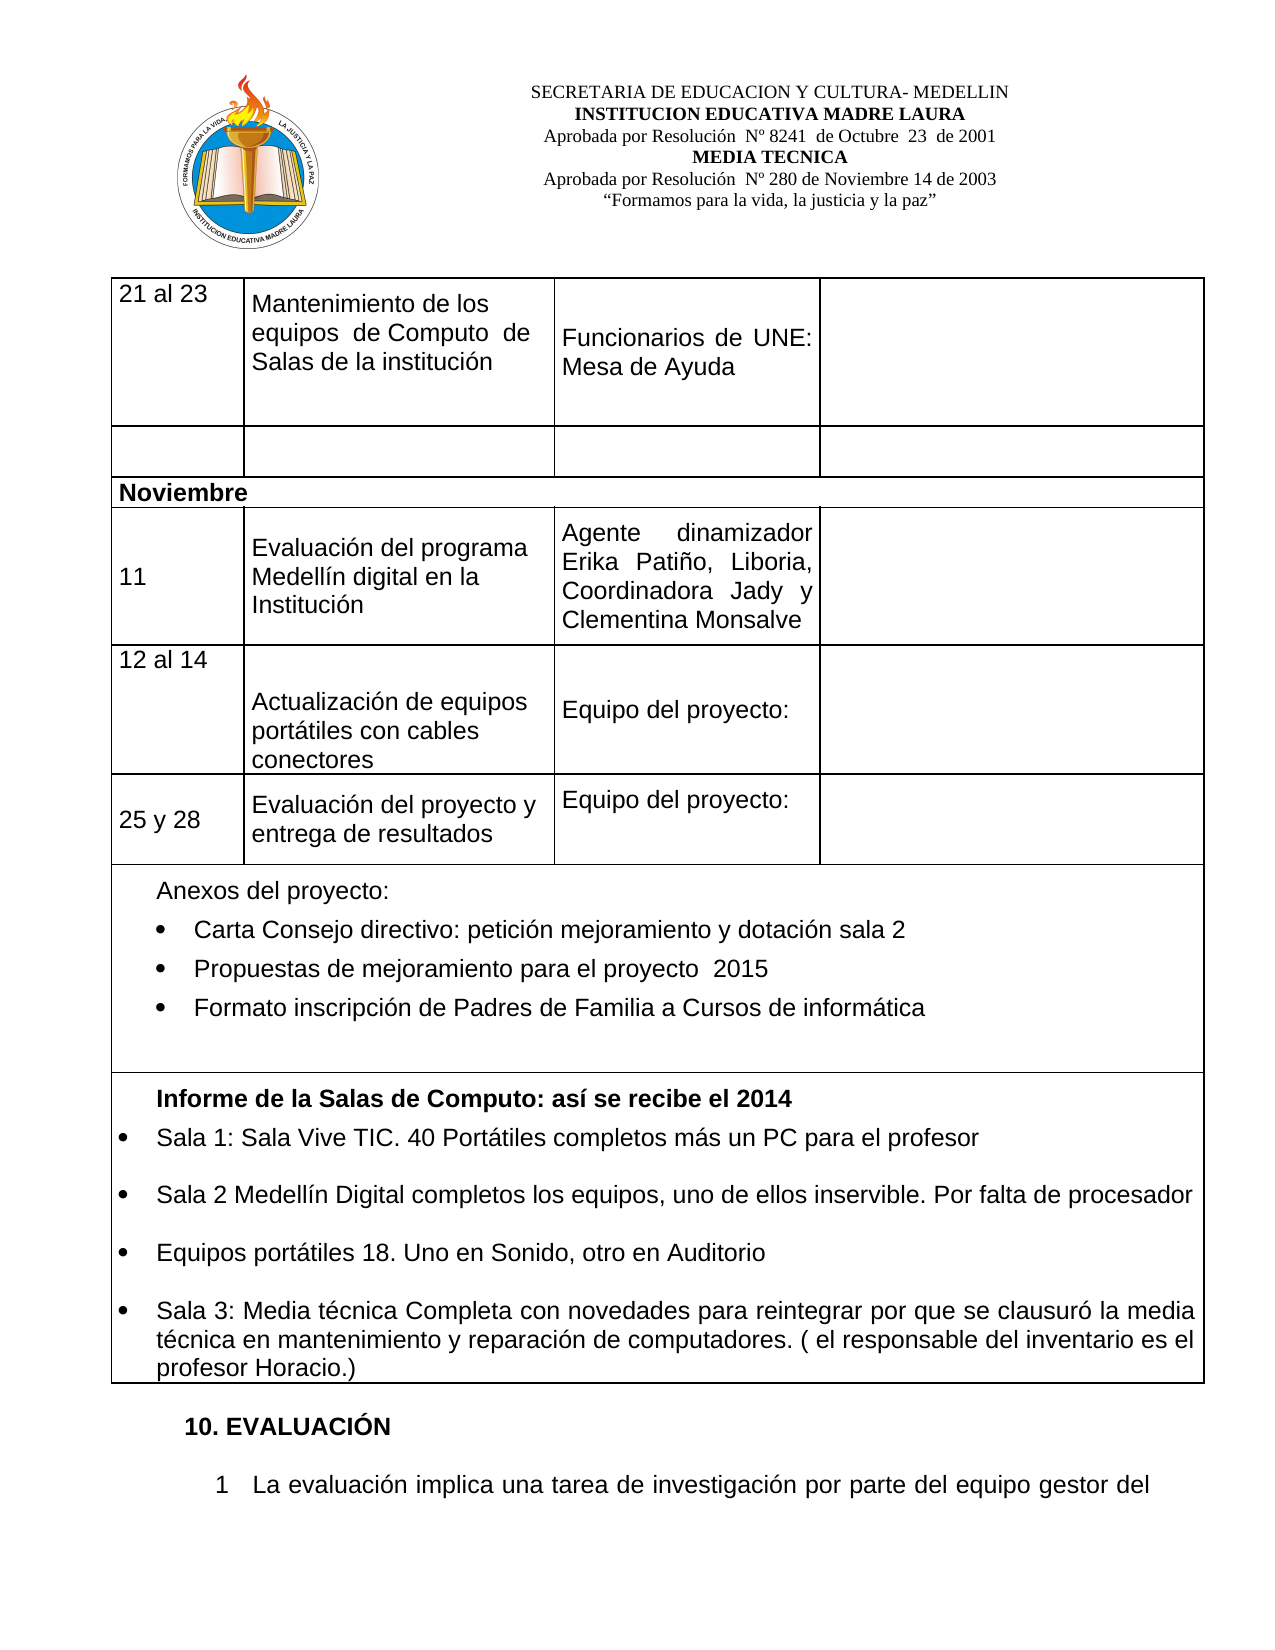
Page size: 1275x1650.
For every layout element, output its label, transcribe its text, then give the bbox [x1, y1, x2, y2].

table_cell Agente dinamizador Erika Patiño, Liboria, Coordinadora Jady y Clementina Monsalve [555, 508, 819, 644]
table_cell [555, 427, 819, 476]
table_cell Actualización de equipos portátiles con cables conectores [245, 646, 554, 773]
picture [177, 75, 319, 249]
table_cell [821, 279, 1203, 425]
table_cell [245, 427, 554, 476]
table_cell Equipo del proyecto: [555, 646, 819, 773]
table_cell [821, 508, 1203, 644]
table_cell Noviembre [112, 478, 1203, 506]
table_cell Evaluación del programa Medellín digital en la Institución [245, 508, 554, 644]
table_cell Funcionarios de UNE: Mesa de Ayuda [555, 279, 819, 425]
list La evaluación implica una tarea de investigación por parte del equipo gestor del proyecto [215, 1470, 1152, 1499]
table_cell 25 y 28 [112, 775, 243, 864]
table_cell [821, 427, 1203, 476]
table_cell [112, 427, 243, 476]
table_cell [821, 646, 1203, 773]
table_cell 12 al 14 [112, 646, 243, 773]
text 10. EVALUACIÓN [177, 1412, 1152, 1441]
table_cell 11 [112, 508, 243, 644]
table_cell 21 al 23 [112, 279, 243, 425]
table_cell Anexos del proyecto: Carta Consejo directivo: petición mejoramiento y dotación sala 2 Propuestas de mejoramiento para el proyecto 2015 Formato inscripción de Padres de Familia a Cursos de informática [112, 865, 1203, 1072]
table_cell Mantenimiento de los equipos de Computo de Salas de la institución [245, 279, 554, 425]
table_cell Evaluación del proyecto y entrega de resultados [245, 775, 554, 864]
table_cell [821, 775, 1203, 864]
table_cell Equipo del proyecto: [555, 775, 819, 864]
table_cell Informe de la Salas de Computo: así se recibe el 2014 Sala 1: Sala Vive TIC. 40 Portátiles completos más un PC para el profesor Sala 2 Medellín Digital completos los equipos, uno de ellos inservible. Por falta de procesador Equipos portátiles 18. Uno en Sonido, otro en Auditorio Sala 3: Media técnica Completa con novedades para reintegrar por que se clausuró la media técnica en mantenimiento y reparación de computadores. ( el responsable del inventario es el profesor Horacio.) [112, 1073, 1203, 1382]
